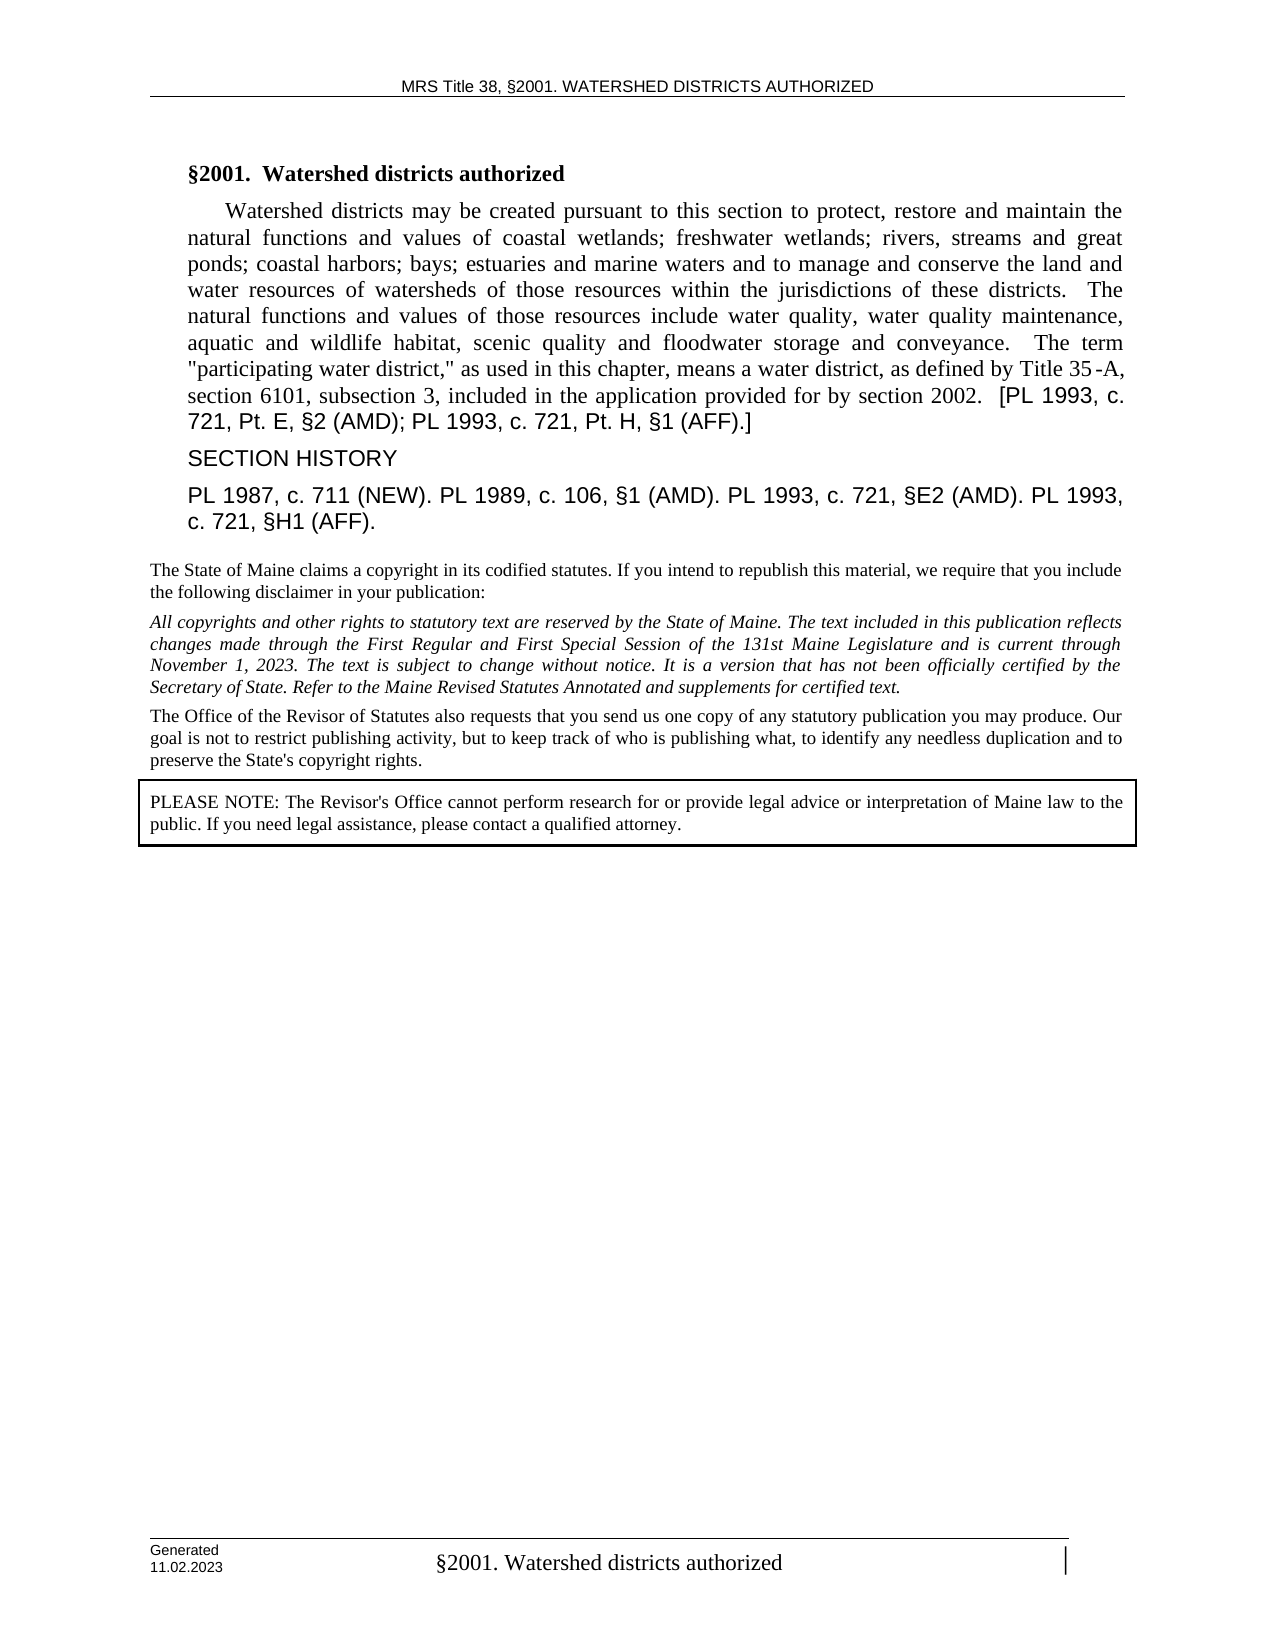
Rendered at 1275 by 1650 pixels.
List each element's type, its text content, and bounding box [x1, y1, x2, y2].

text SECTION HISTORY [187, 445, 1125, 471]
text The Office of the Revisor of Statutes also requests that you send us one copy of any statutory publication you may produce. Our goal is not to restrict publishing activity, but to keep track of who is publishing what, to identify any needless duplication and to preserve the State's copyright rights. [150, 705, 1125, 770]
text PL 1987, c. 711 (NEW). PL 1989, c. 106, §1 (AMD). PL 1993, c. 721, §E2 (AMD). PL 1993, c. 721, §H1 (AFF). [187, 482, 1125, 534]
text PLEASE NOTE: The Revisor's Office cannot perform research for or provide legal advice or interpretation of Maine law to the public. If you need legal assistance, please contact a qualified attorney. [140, 781, 1135, 844]
text All copyrights and other rights to statutory text are reserved by the State of Maine. The text included in this publication reflects changes made through the First Regular and First Special Session of the 131st Maine Legislature and is current through November 1, 2023 . The text is subject to change without notice. It is a version that has not been officially certified by the Secretary of State. Refer to the Maine Revised Statutes Annotated and supplements for certified text. [150, 611, 1125, 697]
text The State of Maine claims a copyright in its codified statutes. If you intend to republish this material, we require that you include the following disclaimer in your publication: [150, 559, 1125, 602]
text §2001. Watershed districts authorized [187, 160, 1125, 187]
text Watershed districts may be created pursuant to this section to protect, restore and maintain the natural functions and values of coastal wetlands; freshwater wetlands; rivers, streams and great ponds; coastal harbors; bays; estuaries and marine waters and to manage and conserve the land and water resources of watersheds of those resources within the jurisdictions of these districts. The natural functions and values of those resources include water quality, water quality maintenance, aquatic and wildlife habitat, scenic quality and floodwater storage and conveyance. The term "participating water district," as used in this chapter, means a water district, as defined by Title 35‑A, section 6101, subsection 3, included in the application provided for by section 2002. [PL 1993, c. 721, Pt. E, §2 (AMD); PL 1993, c. 721, Pt. H, §1 (AFF).] [187, 197, 1125, 434]
